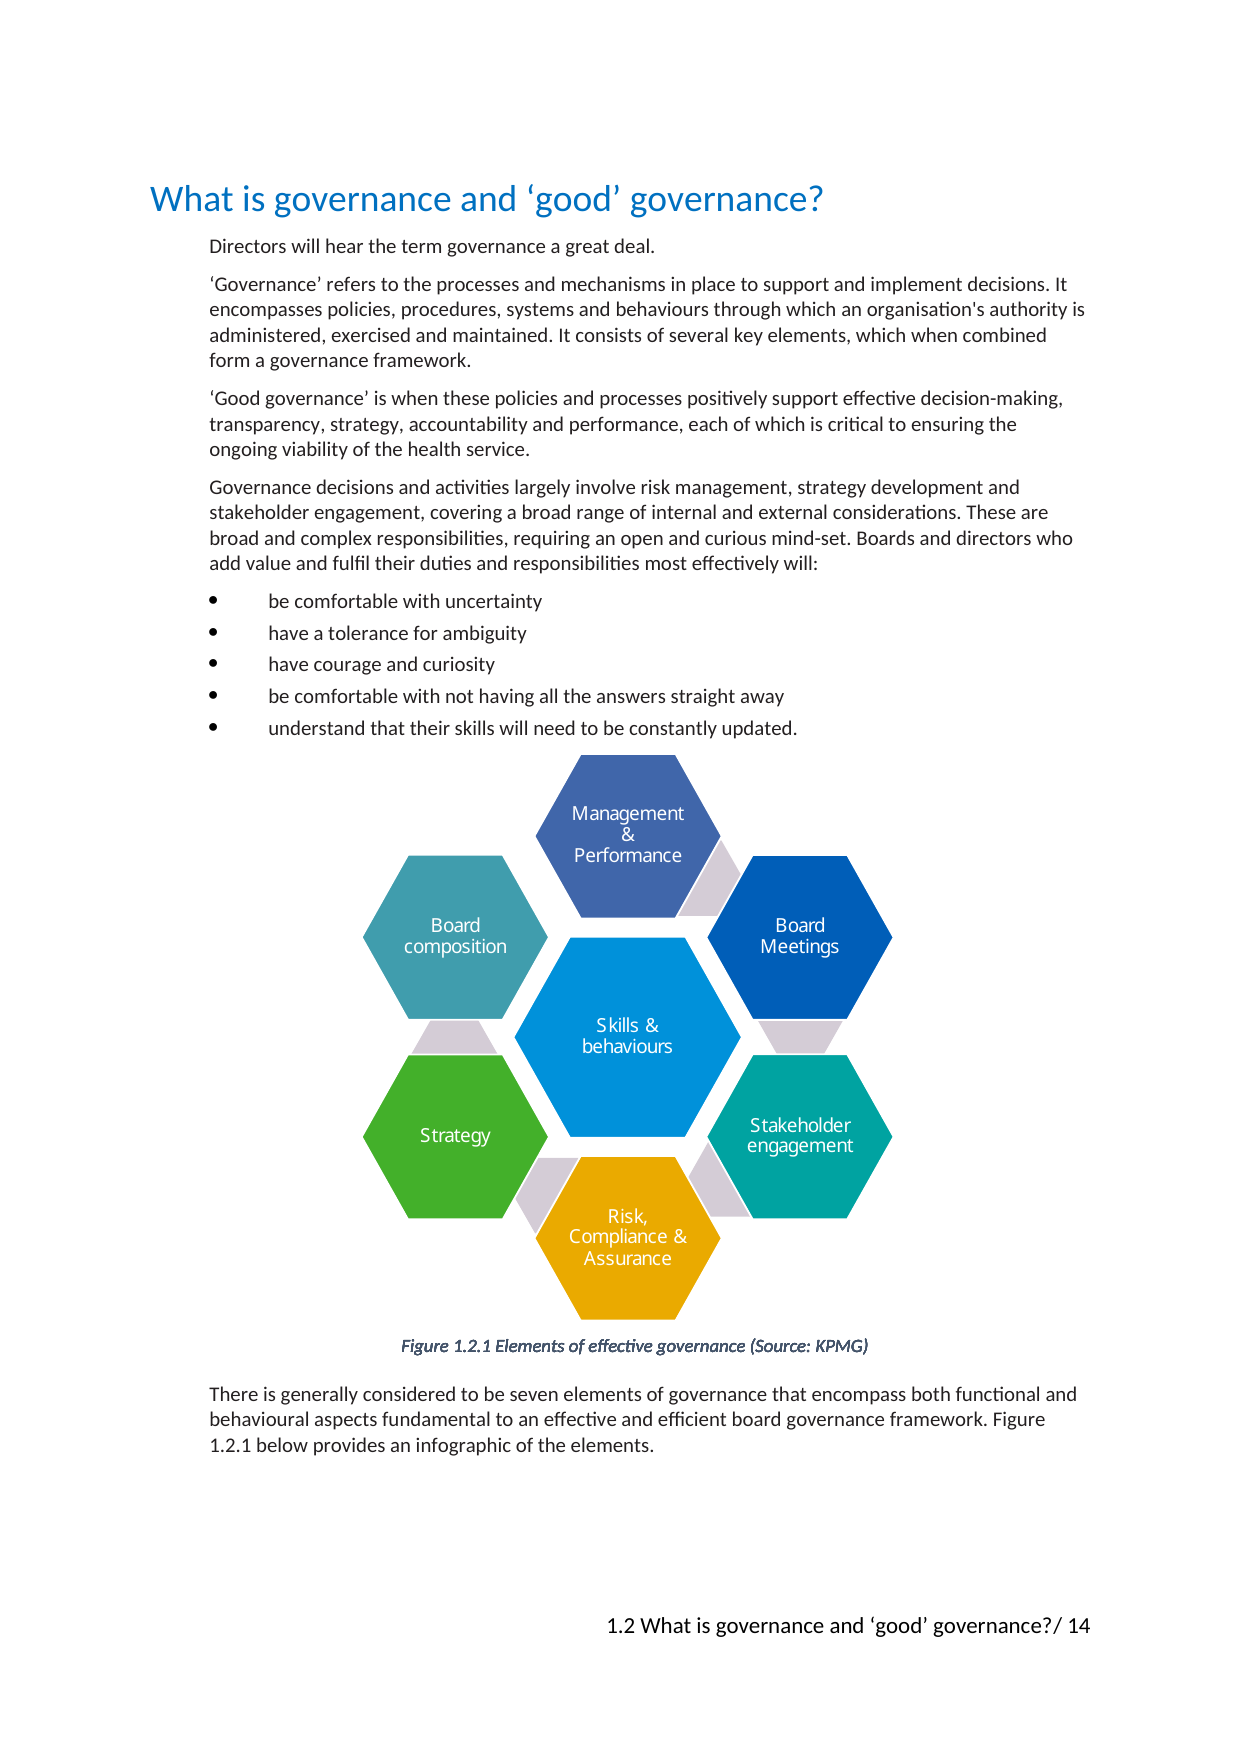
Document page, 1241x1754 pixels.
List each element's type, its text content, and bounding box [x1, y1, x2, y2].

text ‘Governance’ refers to the processes and mechanisms in place to support and implement decisions. It encompasses policies, procedures, systems and behaviours through which an organisation's authority is administered, exercised and maintained. It consists of several key elements, which when combined form a governance framework. [209, 271, 1090, 373]
text understand that their skills will need to be constantly updated. [209, 715, 1090, 740]
text There is generally considered to be seven elements of governance that encompass both functional and behavioural aspects fundamental to an effective and efficient board governance framework. Figure 1.2.1 below provides an infographic of the elements. [209, 753, 1090, 1457]
text be comfortable with uncertainty [209, 588, 1090, 614]
text ‘Good governance’ is when these policies and processes positively support effective decision-making, transparency, strategy, accountability and performance, each of which is critical to ensuring the ongoing viability of the health service. [209, 385, 1090, 462]
text Governance decisions and activities largely involve risk management, strategy development and stakeholder engagement, covering a broad range of internal and external considerations. These are broad and complex responsibilities, requiring an open and curious mind-set. Boards and directors who add value and fulfil their duties and responsibilities most effectively will: [209, 474, 1090, 576]
text be comfortable with not having all the answers straight away [209, 683, 1090, 709]
subtitle What is governance and ‘good’ governance? [150, 175, 1090, 221]
text have courage and curiosity [209, 652, 1090, 677]
text have a tolerance for ambiguity [209, 620, 1090, 645]
text Directors will hear the term governance a great deal. [209, 233, 1090, 259]
